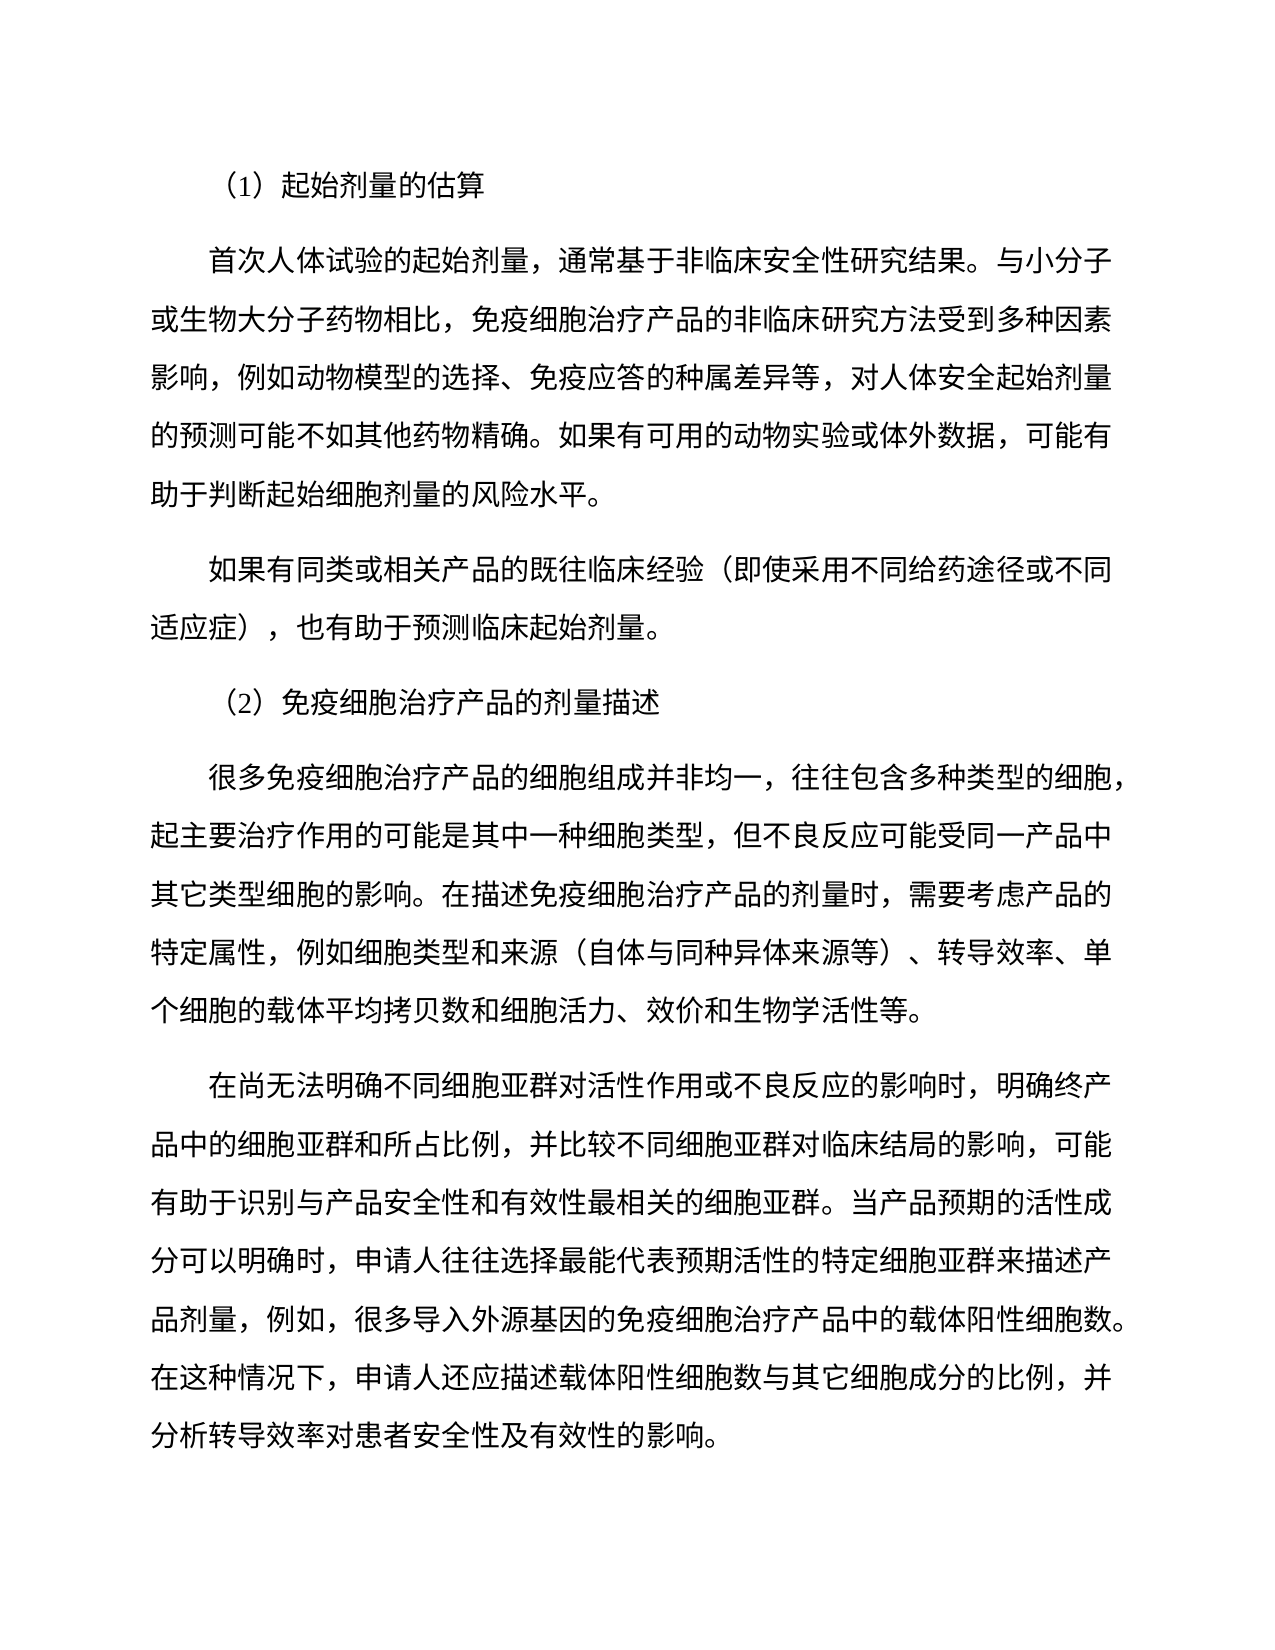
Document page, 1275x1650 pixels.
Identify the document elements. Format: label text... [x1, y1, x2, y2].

text 如果有同类或相关产品的既往临床经验（即使采用不同给药途径或不同适应症），也有助于预测临床起始剂量。 [150, 533, 1125, 650]
text （2）免疫细胞治疗产品的剂量描述 [150, 667, 1125, 725]
text 很多免疫细胞治疗产品的细胞组成并非均一，往往包含多种类型的细胞，起主要治疗作用的可能是其中一种细胞类型，但不良反应可能受同一产品中其它类型细胞的影响。在描述免疫细胞治疗产品的剂量时，需要考虑产品的特定属性，例如细胞类型和来源（自体与同种异体来源等）、转导效率、单个细胞的载体平均拷贝数和细胞活力、效价和生物学活性等。 [150, 742, 1125, 1033]
text 首次人体试验的起始剂量，通常基于非临床安全性研究结果。与小分子或生物大分子药物相比，免疫细胞治疗产品的非临床研究方法受到多种因素影响，例如动物模型的选择、免疫应答的种属差异等，对人体安全起始剂量的预测可能不如其他药物精确。如果有可用的动物实验或体外数据，可能有助于判断起始细胞剂量的风险水平。 [150, 225, 1125, 517]
text （1）起始剂量的估算 [150, 150, 1125, 208]
text 在尚无法明确不同细胞亚群对活性作用或不良反应的影响时，明确终产品中的细胞亚群和所占比例，并比较不同细胞亚群对临床结局的影响，可能有助于识别与产品安全性和有效性最相关的细胞亚群。当产品预期的活性成分可以明确时，申请人往往选择最能代表预期活性的特定细胞亚群来描述产品剂量，例如，很多导入外源基因的免疫细胞治疗产品中的载体阳性细胞数。在这种情况下，申请人还应描述载体阳性细胞数与其它细胞成分的比例，并分析转导效率对患者安全性及有效性的影响。 [150, 1050, 1125, 1458]
